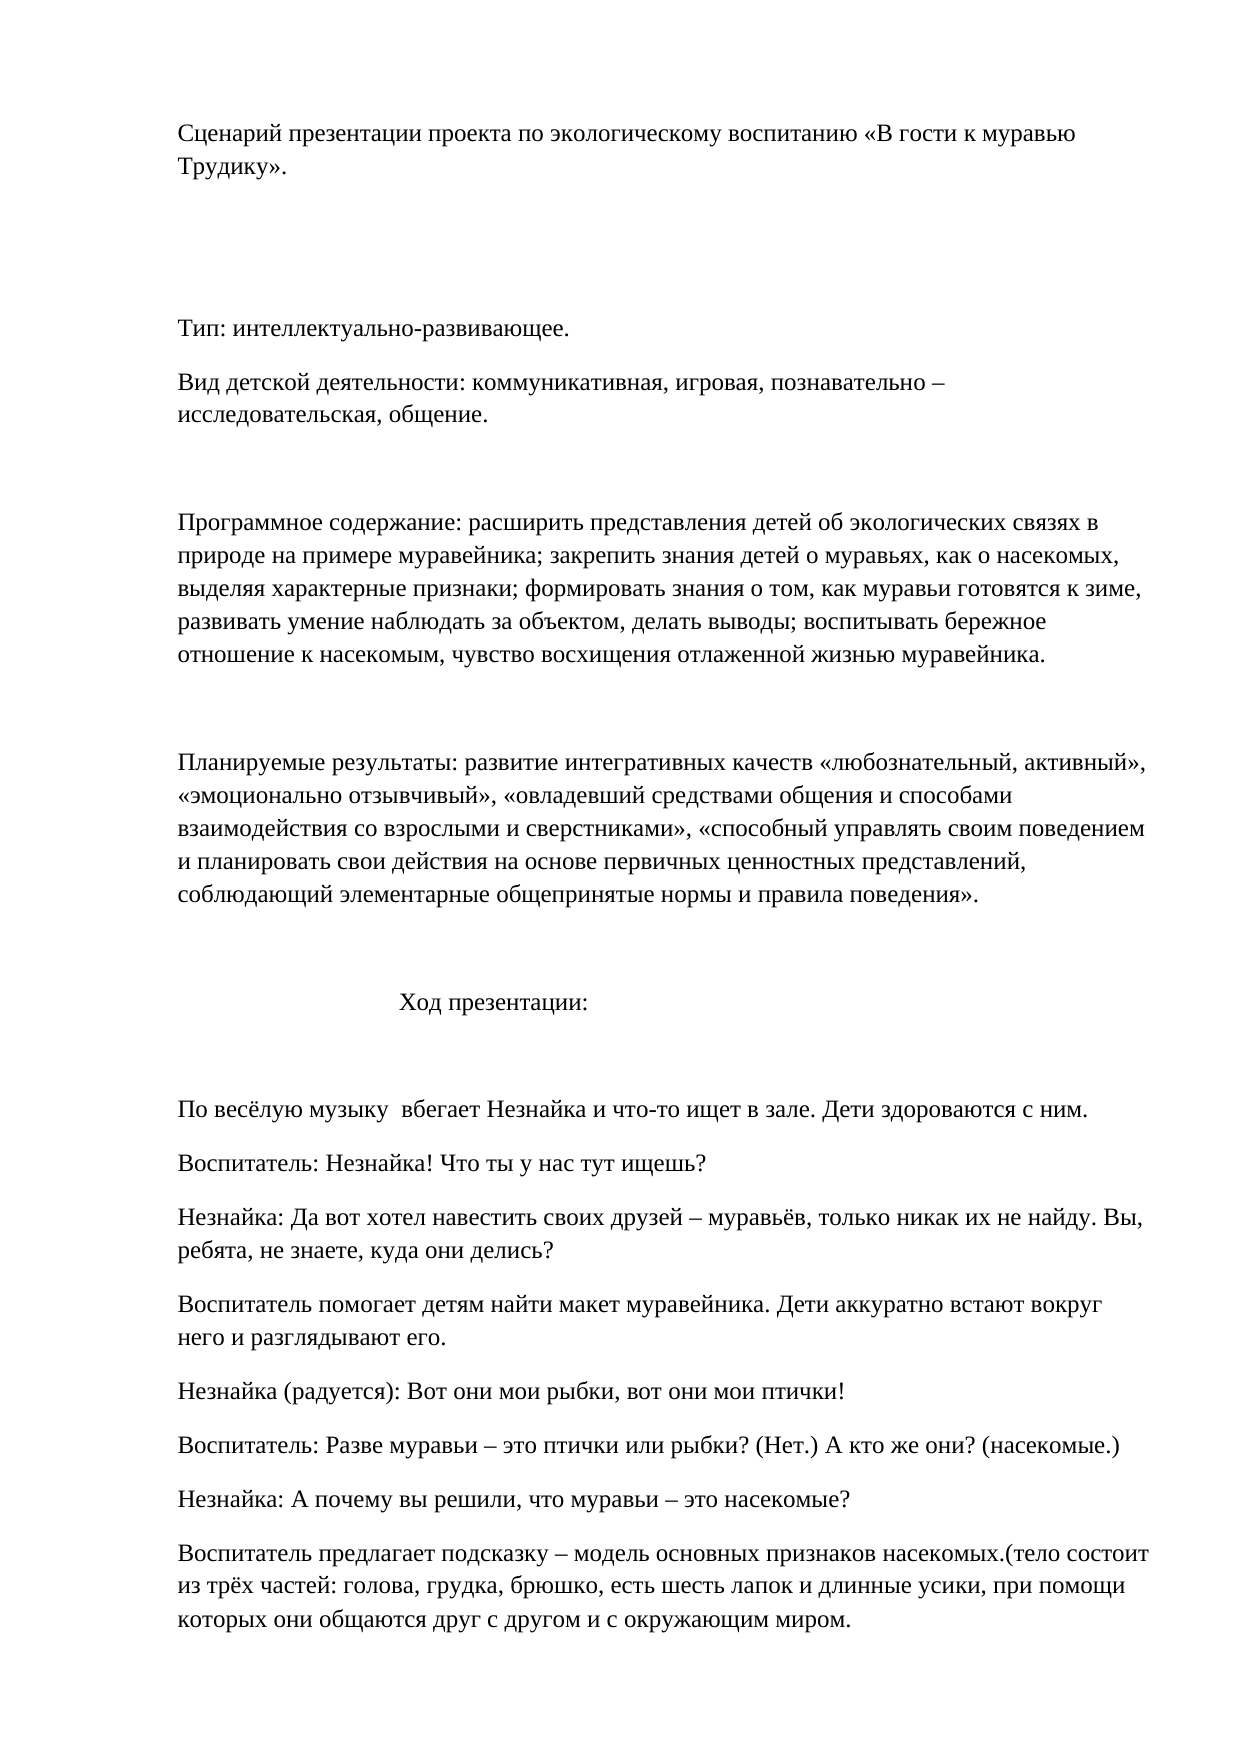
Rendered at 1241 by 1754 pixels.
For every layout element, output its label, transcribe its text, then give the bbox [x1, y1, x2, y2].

text Сценарий презентации проекта по экологическому воспитанию «В гости к муравью Трудику». [177, 118, 1152, 180]
text Воспитатель предлагает подсказку – модель основных признаков насекомых.(тело состоит из трёх частей: голова, грудка, брюшко, есть шесть лапок и длинные усики, при помощи которых они общаются друг с другом и с окружающим миром. [177, 1538, 1152, 1632]
text Воспитатель: Незнайка! Что ты у нас тут ищешь? [177, 1148, 1152, 1177]
text Ход презентации: [177, 987, 1152, 1016]
text Незнайка (радуется): Вот они мои рыбки, вот они мои птички! [177, 1376, 1152, 1405]
text Воспитатель: Разве муравьи – это птички или рыбки? (Нет.) А кто же они? (насекомые.) [177, 1430, 1152, 1459]
text Незнайка: Да вот хотел навестить своих друзей – муравьёв, только никак их не найду. Вы, ребята, не знаете, куда они делись? [177, 1202, 1152, 1264]
text Незнайка: А почему вы решили, что муравьи – это насекомые? [177, 1484, 1152, 1512]
text Воспитатель помогает детям найти макет муравейника. Дети аккуратно встают вокруг него и разглядывают его. [177, 1289, 1152, 1351]
text По весёлую музыку вбегает Незнайка и что-то ищет в зале. Дети здороваются с ним. [177, 1094, 1152, 1123]
text Программное содержание: расширить представления детей об экологических связях в природе на примере муравейника; закрепить знания детей о муравьях, как о насекомых, выделяя характерные признаки; формировать знания о том, как муравьи готовятся к зиме, развивать умение наблюдать за объектом, делать выводы; воспитывать бережное отношение к насекомым, чувство восхищения отлаженной жизнью муравейника. [177, 507, 1152, 668]
text Тип: интеллектуально-развивающее. [177, 313, 1152, 341]
text Вид детской деятельности: коммуникативная, игровая, познавательно – исследовательская, общение. [177, 367, 1152, 428]
text Планируемые результаты: развитие интегративных качеств «любознательный, активный», «эмоционально отзывчивый», «овладевший средствами общения и способами взаимодействия со взрослыми и сверстниками», «способный управлять своим поведением и планировать свои действия на основе первичных ценностных представлений, соблюдающий элементарные общепринятые нормы и правила поведения». [177, 747, 1152, 908]
